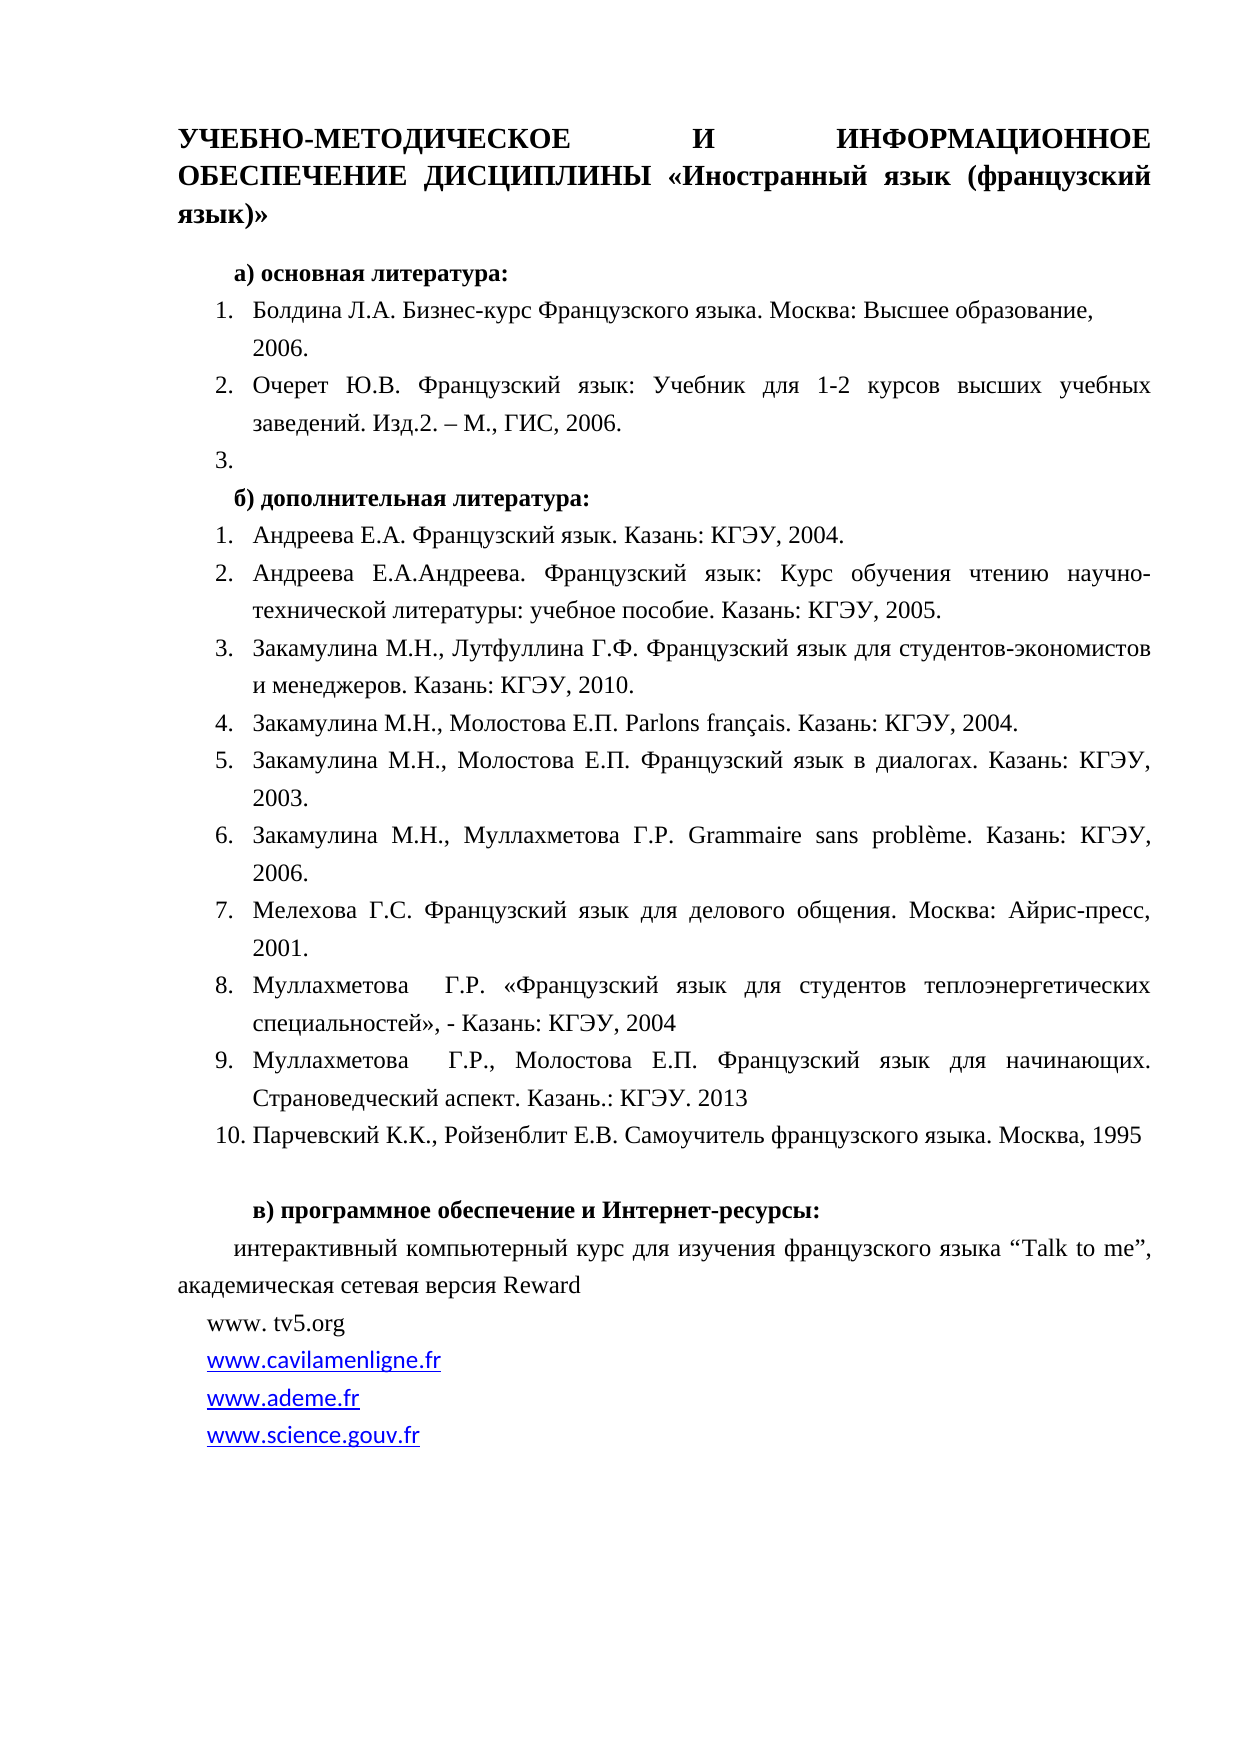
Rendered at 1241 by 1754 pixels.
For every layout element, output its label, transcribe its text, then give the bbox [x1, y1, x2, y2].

text в) программное обеспечение и Интернет-ресурсы: [252, 1189, 1152, 1226]
list Болдина Л.А. Бизнес-курс Французского языка. Москва: Высшее образование, 2006. [215, 289, 1152, 364]
list Мелехова Г.С. Французский язык для делового общения. Москва: Айрис-пресс, 2001. [215, 889, 1152, 964]
text www.ademe.fr [207, 1376, 1152, 1414]
list Закамулина М.Н., Молостова Е.П. Французский язык в диалогах. Казань: КГЭУ, 2003. [215, 739, 1152, 814]
list Очерет Ю.В. Французский язык: Учебник для 1-2 курсов высших учебных заведений. Изд.2. – М., ГИС, 2006. [215, 364, 1152, 439]
list Закамулина М.Н., Молостова Е.П. Parlons français. Казань: КГЭУ, 2004. [215, 701, 1152, 739]
text www. tv5.org [207, 1301, 1152, 1339]
text а) основная литература: [177, 251, 1152, 289]
list Андреева Е.А. Французский язык. Казань: КГЭУ, 2004. [215, 514, 1152, 551]
text б) дополнительная литература: [177, 476, 1152, 514]
list Андреева Е.А.Андреева. Французский язык: Курс обучения чтению научно-технической литературы: учебное пособие. Казань: КГЭУ, 2005. [215, 551, 1152, 626]
text www.cavilamenligne.fr [207, 1339, 1152, 1376]
text УЧЕБНО-МЕТОДИЧЕСКОЕ И ИНФОРМАЦИОННОЕ ОБЕСПЕЧЕНИЕ ДИСЦИПЛИНЫ «Иностранный язык (французский язык)» [177, 118, 1152, 231]
list Закамулина М.Н., Лутфуллина Г.Ф. Французский язык для студентов-экономистов и менеджеров. Казань: КГЭУ, 2010. [215, 626, 1152, 701]
list Муллахметова Г.Р. «Французский язык для студентов теплоэнергетических специальностей», - Казань: КГЭУ, 2004 [215, 964, 1152, 1039]
list Закамулина М.Н., Муллахметова Г.Р. Grammaire sans problème. Казань: КГЭУ, 2006. [215, 814, 1152, 889]
text интерактивный компьютерный курс для изучения французского языка “Talk to me”, академическая сетевая версия Reward [177, 1226, 1152, 1301]
text www.science.gouv.fr [207, 1414, 1152, 1451]
list Муллахметова Г.Р., Молостова Е.П. Французский язык для начинающих. Страноведческий аспект. Казань.: КГЭУ. 2013 [215, 1039, 1152, 1114]
list Парчевский К.К., Ройзенблит Е.В. Самоучитель французского языка. Москва, 1995 [215, 1114, 1152, 1151]
